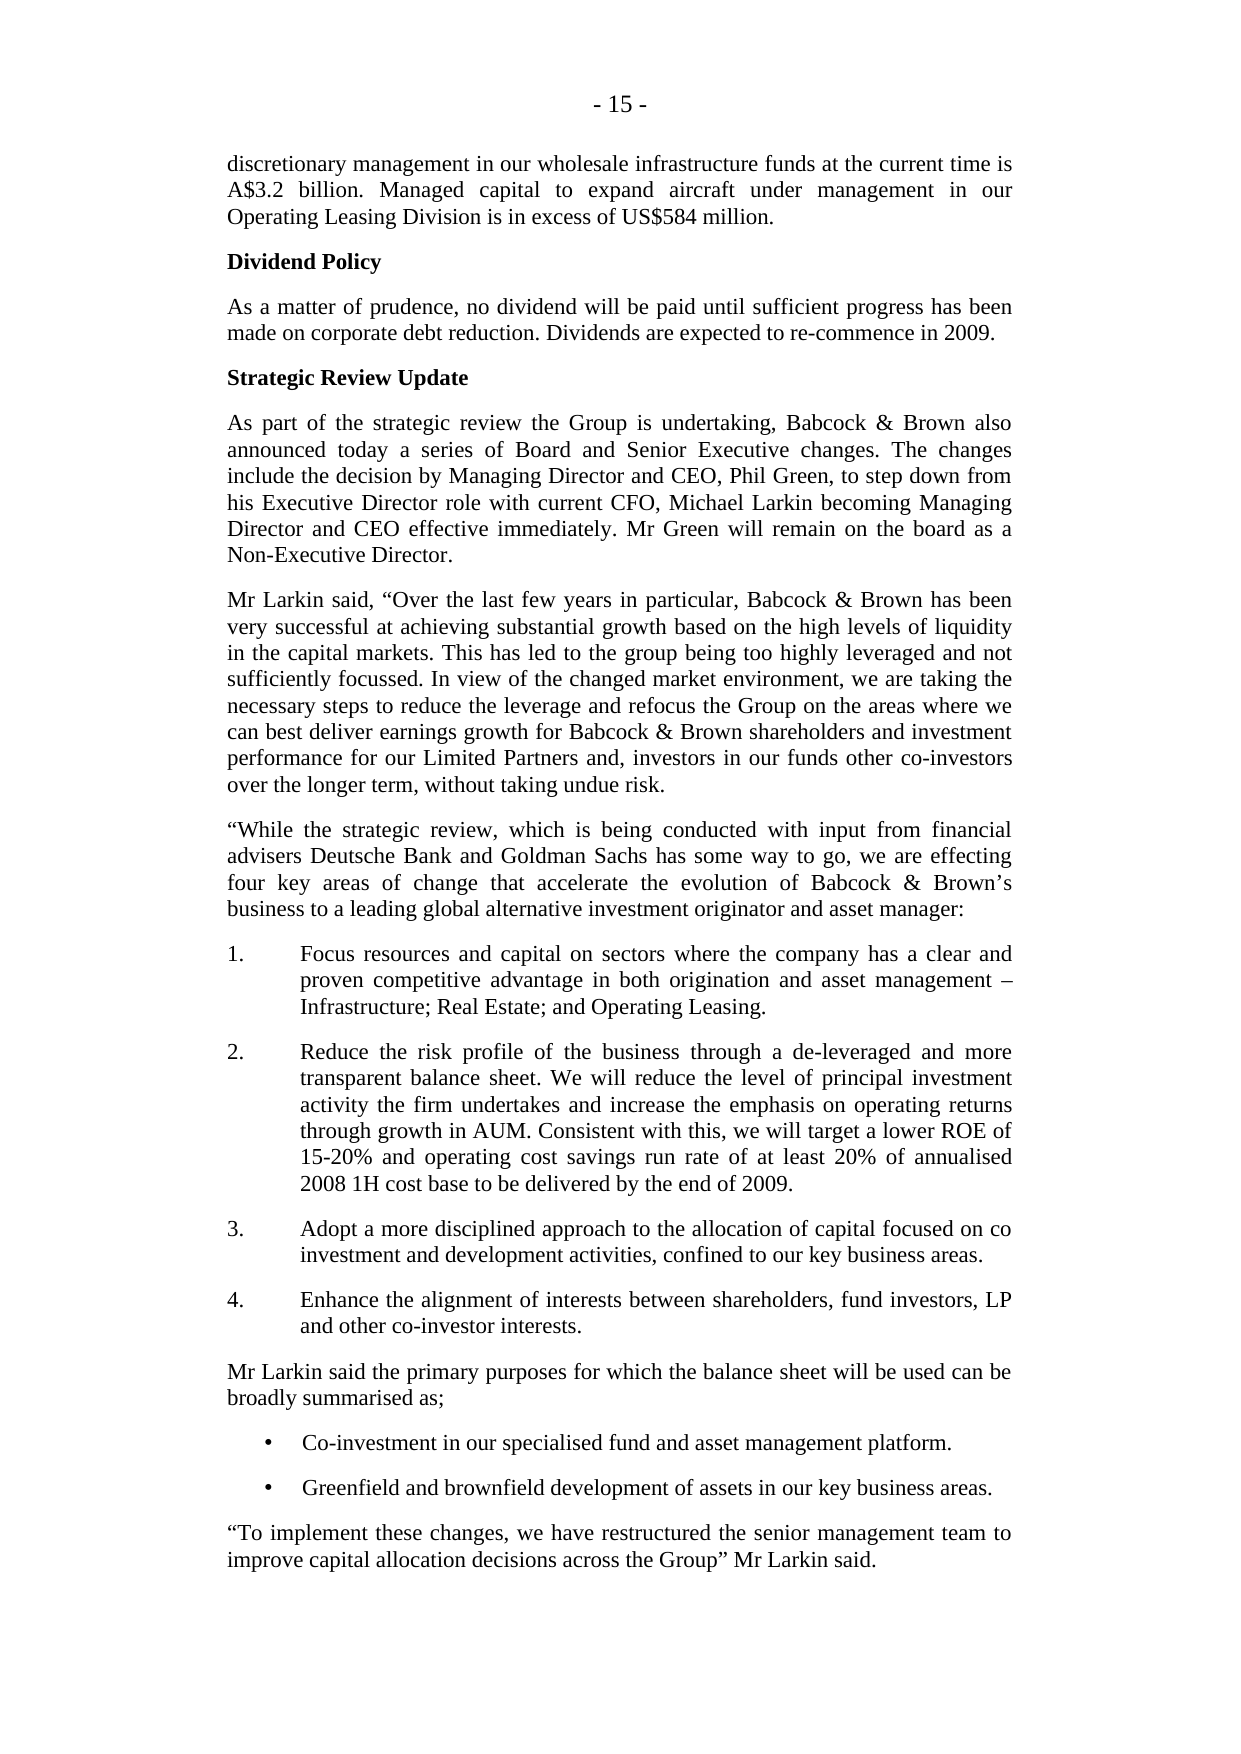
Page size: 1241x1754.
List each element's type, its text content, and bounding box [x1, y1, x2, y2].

text 2. Reduce the risk profile of the business through a de-leveraged and more transparent balance sheet. We will reduce the level of principal investment activity the firm undertakes and increase the emphasis on operating returns through growth in AUM. Consistent with this, we will target a lower ROE of 15-20% and operating cost savings run rate of at least 20% of annualised 2008 1H cost base to be delivered by the end of 2009. [227, 1038, 1013, 1196]
text Greenfield and brownfield development of assets in our key business areas. [264, 1474, 1013, 1501]
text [227, 150, 1013, 229]
text Co-investment in our specialised fund and asset management platform. [264, 1429, 1013, 1456]
text Strategic Review Update [227, 364, 1013, 391]
text 1. Focus resources and capital on sectors where the company has a clear and proven competitive advantage in both origination and asset management – Infrastructure; Real Estate; and Operating Leasing. [227, 940, 1013, 1019]
text Mr Larkin said the primary purposes for which the balance sheet will be used can be broadly summarised as; [227, 1358, 1013, 1410]
text “While the strategic review, which is being conducted with input from financial advisers Deutsche Bank and Goldman Sachs has some way to go, we are effecting four key areas of change that accelerate the evolution of Babcock & Brown’s business to a leading global alternative investment originator and asset manager: [227, 816, 1013, 921]
text As a matter of prudence, no dividend will be paid until sufficient progress has been made on corporate debt reduction. Dividends are expected to re-commence in 2009. [227, 293, 1013, 346]
text As part of the strategic review the Group is undertaking, Babcock & Brown also announced today a series of Board and Senior Executive changes. The changes include the decision by Managing Director and CEO, Phil Green, to step down from his Executive Director role with current CFO, Michael Larkin becoming Managing Director and CEO effective immediately. Mr Green will remain on the board as a Non-Executive Director. [227, 409, 1013, 568]
text Mr Larkin said, “Over the last few years in particular, Babcock & Brown has been very successful at achieving substantial growth based on the high levels of liquidity in the capital markets. This has led to the group being too highly leveraged and not sufficiently focussed. In view of the changed market environment, we are taking the necessary steps to reduce the leverage and refocus the Group on the areas where we can best deliver earnings growth for Babcock & Brown shareholders and investment performance for our Limited Partners and, investors in our funds other co-investors over the longer term, without taking undue risk. [227, 586, 1013, 797]
text 3. Adopt a more disciplined approach to the allocation of capital focused on co­ investment and development activities, confined to our key business areas. [227, 1215, 1013, 1267]
text 4. Enhance the alignment of interests between shareholders, fund investors, LP and other co-investor interests. [227, 1286, 1013, 1339]
text Dividend Policy [227, 248, 1013, 274]
text “To implement these changes, we have restructured the senior management team to improve capital allocation decisions across the Group” Mr Larkin said. [227, 1519, 1013, 1572]
